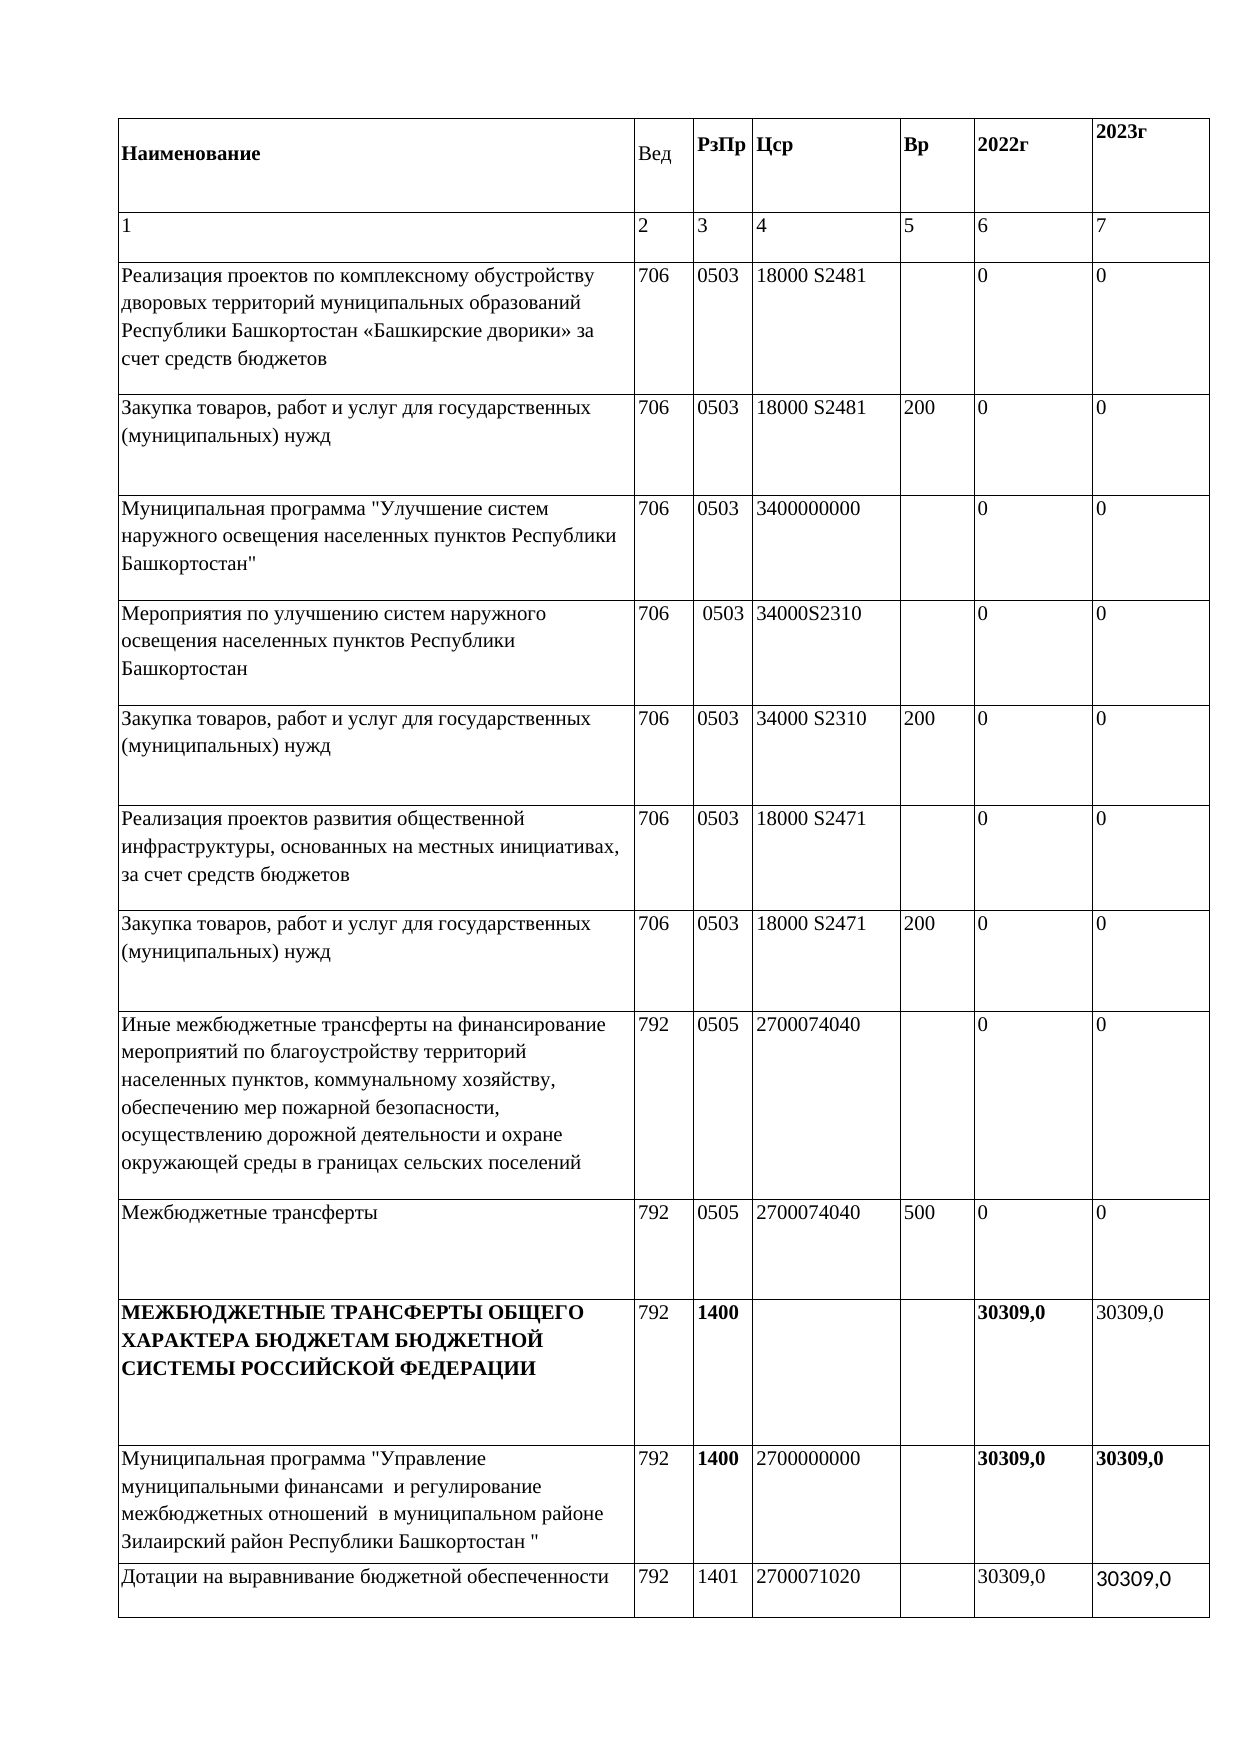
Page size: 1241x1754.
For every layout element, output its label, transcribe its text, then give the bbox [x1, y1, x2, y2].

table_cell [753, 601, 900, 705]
table_header Вр [901, 119, 974, 212]
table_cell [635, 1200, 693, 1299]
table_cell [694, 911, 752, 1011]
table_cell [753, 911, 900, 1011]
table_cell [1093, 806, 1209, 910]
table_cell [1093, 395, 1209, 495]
table_cell 6 [975, 213, 1092, 262]
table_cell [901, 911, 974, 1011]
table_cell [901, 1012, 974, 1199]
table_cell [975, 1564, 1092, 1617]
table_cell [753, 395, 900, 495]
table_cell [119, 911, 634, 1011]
table_header Цcр [753, 119, 900, 212]
table_cell 0503 [694, 263, 752, 394]
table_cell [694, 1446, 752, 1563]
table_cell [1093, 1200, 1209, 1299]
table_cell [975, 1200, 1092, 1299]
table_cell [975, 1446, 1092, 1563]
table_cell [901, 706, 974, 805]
table_cell 0 [975, 263, 1092, 394]
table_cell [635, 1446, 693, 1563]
table_cell Реализация проектов по комплексному обустройству дворовых территорий муниципальных образований Республики Башкортостан «Башкирские дворики» за счет средств бюджетов [119, 263, 634, 394]
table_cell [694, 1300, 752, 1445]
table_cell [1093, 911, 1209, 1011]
table_cell 0503 [694, 395, 752, 495]
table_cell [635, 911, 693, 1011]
table_cell 4 [753, 213, 900, 262]
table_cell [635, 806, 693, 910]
table_header РзПр [694, 119, 752, 212]
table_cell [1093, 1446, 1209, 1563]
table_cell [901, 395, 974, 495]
table_cell Закупка товаров, работ и услуг для государственных (муниципальных) нужд [119, 395, 634, 495]
table_header 2023г [1093, 119, 1209, 212]
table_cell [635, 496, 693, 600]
table_header Вед [635, 119, 693, 212]
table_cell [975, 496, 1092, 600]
table_cell 706 [635, 263, 693, 394]
table_header 2022г [975, 119, 1092, 212]
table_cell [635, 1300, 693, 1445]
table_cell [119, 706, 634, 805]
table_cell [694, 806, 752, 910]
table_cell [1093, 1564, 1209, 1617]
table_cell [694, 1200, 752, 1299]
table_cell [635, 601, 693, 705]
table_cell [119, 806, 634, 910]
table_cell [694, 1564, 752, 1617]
table_cell [901, 263, 974, 394]
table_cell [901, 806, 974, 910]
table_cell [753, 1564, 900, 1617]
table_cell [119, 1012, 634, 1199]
table_cell 2 [635, 213, 693, 262]
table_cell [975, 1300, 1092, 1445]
table_cell 1 [119, 213, 634, 262]
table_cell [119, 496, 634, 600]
table_cell 3 [694, 213, 752, 262]
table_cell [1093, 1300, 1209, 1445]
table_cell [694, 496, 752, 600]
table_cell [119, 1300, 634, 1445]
table_header Наименование [119, 119, 634, 212]
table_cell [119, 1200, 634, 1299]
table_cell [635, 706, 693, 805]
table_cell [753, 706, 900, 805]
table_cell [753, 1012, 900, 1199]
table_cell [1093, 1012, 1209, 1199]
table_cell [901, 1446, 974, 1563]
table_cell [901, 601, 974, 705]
table_cell 18000 S2481 [753, 263, 900, 394]
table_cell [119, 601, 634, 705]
table_cell 7 [1093, 213, 1209, 262]
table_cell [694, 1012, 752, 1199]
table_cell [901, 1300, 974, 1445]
table_cell 5 [901, 213, 974, 262]
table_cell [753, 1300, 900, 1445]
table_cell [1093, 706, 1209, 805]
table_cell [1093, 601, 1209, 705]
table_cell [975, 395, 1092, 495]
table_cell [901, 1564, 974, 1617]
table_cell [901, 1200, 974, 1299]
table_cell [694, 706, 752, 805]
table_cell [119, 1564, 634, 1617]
table_cell 706 [635, 395, 693, 495]
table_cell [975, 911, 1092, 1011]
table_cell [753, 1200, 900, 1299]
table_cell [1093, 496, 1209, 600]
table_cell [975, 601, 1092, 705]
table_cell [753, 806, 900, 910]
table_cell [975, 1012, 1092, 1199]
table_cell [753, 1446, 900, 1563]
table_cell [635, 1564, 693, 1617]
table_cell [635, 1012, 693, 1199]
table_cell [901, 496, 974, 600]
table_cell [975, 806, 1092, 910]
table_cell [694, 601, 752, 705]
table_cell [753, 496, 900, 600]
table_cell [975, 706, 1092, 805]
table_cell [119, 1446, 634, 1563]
table_cell 0 [1093, 263, 1209, 394]
